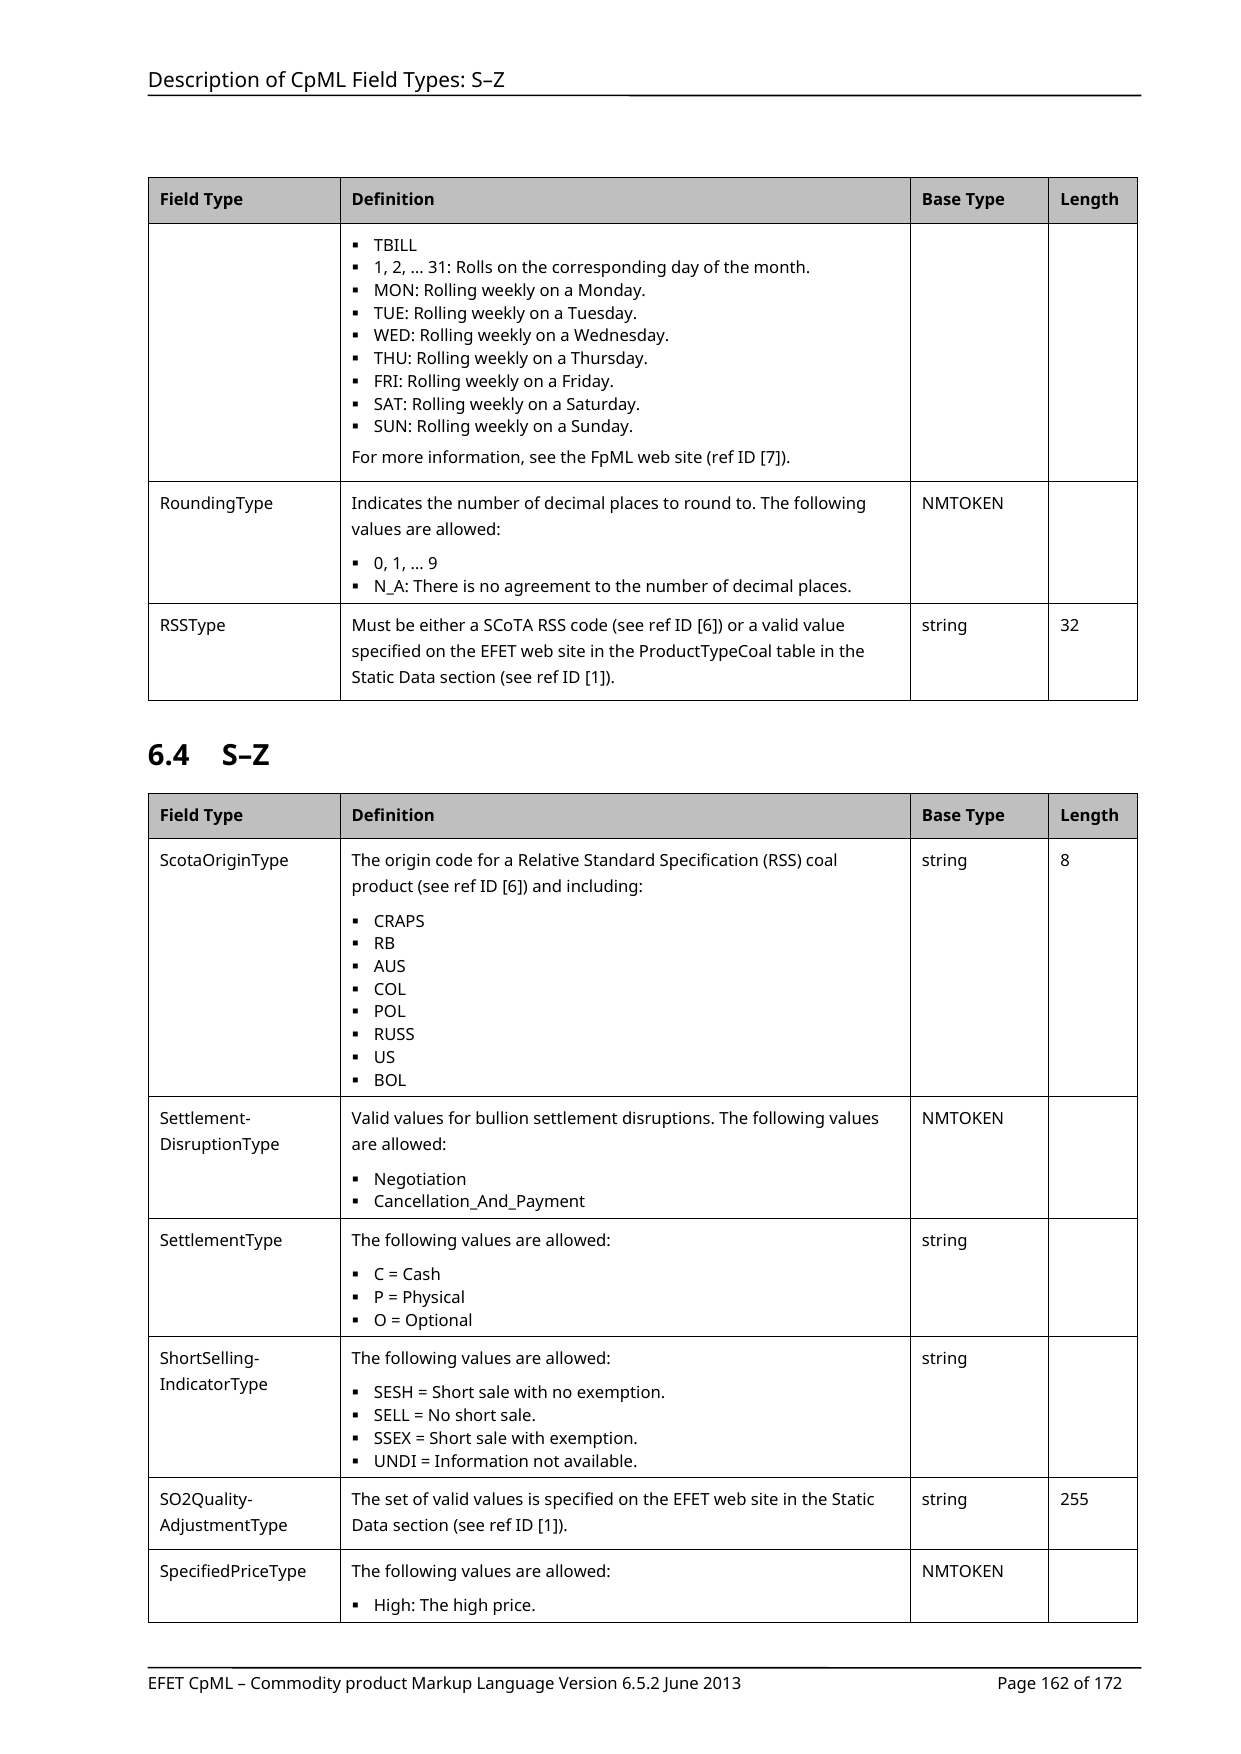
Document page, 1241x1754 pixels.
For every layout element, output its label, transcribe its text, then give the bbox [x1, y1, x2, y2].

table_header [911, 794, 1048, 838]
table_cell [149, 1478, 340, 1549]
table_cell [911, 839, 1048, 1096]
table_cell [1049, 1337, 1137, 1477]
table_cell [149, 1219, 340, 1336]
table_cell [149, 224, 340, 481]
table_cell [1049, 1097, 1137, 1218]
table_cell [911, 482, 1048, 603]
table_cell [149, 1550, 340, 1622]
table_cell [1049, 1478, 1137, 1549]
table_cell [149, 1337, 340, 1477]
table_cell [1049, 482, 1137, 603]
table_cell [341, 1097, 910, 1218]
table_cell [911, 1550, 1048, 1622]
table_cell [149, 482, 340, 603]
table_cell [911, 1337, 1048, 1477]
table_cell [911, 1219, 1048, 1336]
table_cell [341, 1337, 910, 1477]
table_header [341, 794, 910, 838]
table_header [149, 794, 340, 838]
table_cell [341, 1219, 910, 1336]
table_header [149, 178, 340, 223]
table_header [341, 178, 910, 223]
subtitle S–Z [148, 734, 1122, 774]
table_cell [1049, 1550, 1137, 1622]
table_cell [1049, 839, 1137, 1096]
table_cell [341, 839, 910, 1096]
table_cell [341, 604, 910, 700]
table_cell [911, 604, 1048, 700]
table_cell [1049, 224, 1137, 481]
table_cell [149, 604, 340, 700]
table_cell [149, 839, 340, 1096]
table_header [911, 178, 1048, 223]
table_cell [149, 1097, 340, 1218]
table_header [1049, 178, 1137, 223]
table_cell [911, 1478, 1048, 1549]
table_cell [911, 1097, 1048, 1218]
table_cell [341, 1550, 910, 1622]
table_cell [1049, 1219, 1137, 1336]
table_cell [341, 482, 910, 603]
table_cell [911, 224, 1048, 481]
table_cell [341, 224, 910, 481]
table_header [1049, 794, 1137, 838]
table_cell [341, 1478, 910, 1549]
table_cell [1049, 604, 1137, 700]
